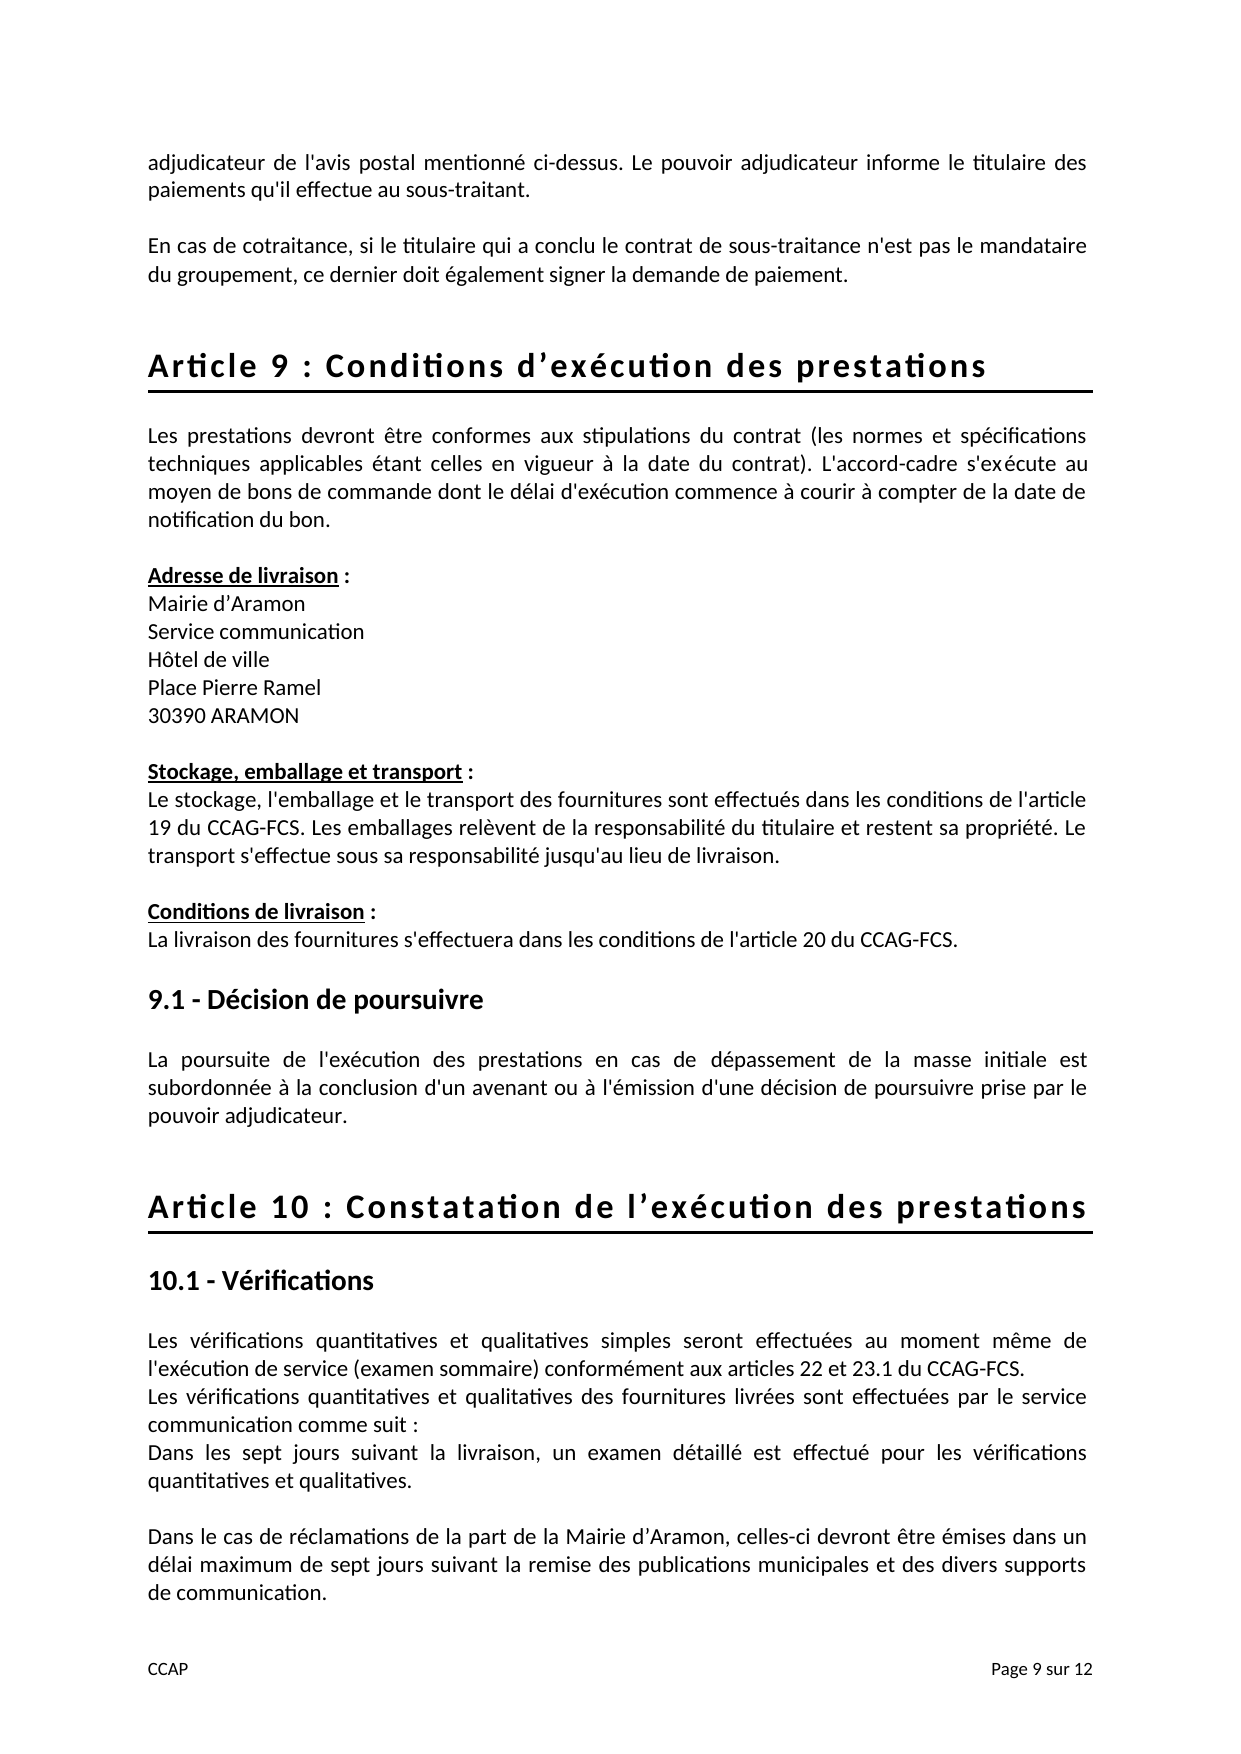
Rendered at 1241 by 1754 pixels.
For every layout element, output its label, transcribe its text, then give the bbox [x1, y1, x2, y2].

text Stockage, emballage et transport : [148, 757, 1088, 785]
text Conditions de livraison : [148, 897, 1088, 925]
text En cas de cotraitance, si le titulaire qui a conclu le contrat de sous-traitance n'est pas le mandataire du groupement, ce dernier doit également signer la demande de paiement. [148, 232, 1088, 288]
text 30390 ARAMON [148, 701, 1088, 729]
text Les vérifications quantitatives et qualitatives simples seront effectuées au moment même de l'exécution de service (examen sommaire) conformément aux articles 22 et 23.1 du CCAG-FCS. [148, 1326, 1088, 1382]
text Les vérifications quantitatives et qualitatives des fournitures livrées sont effectuées par le service communication comme suit : [148, 1382, 1088, 1438]
subtitle Article 9 : Conditions d’exécution des prestations [148, 344, 1093, 390]
text Dans les sept jours suivant la livraison, un examen détaillé est effectué pour les vérifications quantitatives et qualitatives. [148, 1438, 1088, 1494]
text Mairie d’Aramon [148, 589, 1088, 617]
text Adresse de livraison : [148, 561, 1088, 589]
text Hôtel de ville [148, 645, 1088, 673]
subtitle Article 10 : Constatation de l’exécution des prestations [148, 1185, 1093, 1231]
text Service communication [148, 617, 1088, 645]
text Le stockage, l'emballage et le transport des fournitures sont effectués dans les conditions de l'article 19 du CCAG-FCS. Les emballages relèvent de la responsabilité du titulaire et restent sa propriété. Le transport s'effectue sous sa responsabilité jusqu'au lieu de livraison. [148, 785, 1088, 869]
text Les prestations devront être conformes aux stipulations du contrat (les normes et spécifications techniques applicables étant celles en vigueur à la date du contrat). L'accord-cadre s'exécute au moyen de bons de commande dont le délai d'exécution commence à courir à compter de la date de notification du bon. [148, 421, 1088, 533]
text La poursuite de l'exécution des prestations en cas de dépassement de la masse initiale est subordonnée à la conclusion d'un avenant ou à l'émission d'une décision de poursuivre prise par le pouvoir adjudicateur. [148, 1045, 1088, 1129]
text La livraison des fournitures s'effectuera dans les conditions de l'article 20 du CCAG-FCS. [148, 925, 1088, 953]
subtitle 9.1 - Décision de poursuivre [148, 981, 1086, 1017]
subtitle 10.1 - Vérifications [148, 1262, 1086, 1298]
text Place Pierre Ramel [148, 673, 1088, 701]
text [148, 148, 1088, 204]
text Dans le cas de réclamations de la part de la Mairie d’Aramon, celles-ci devront être émises dans un délai maximum de sept jours suivant la remise des publications municipales et des divers supports de communication. [148, 1522, 1088, 1606]
